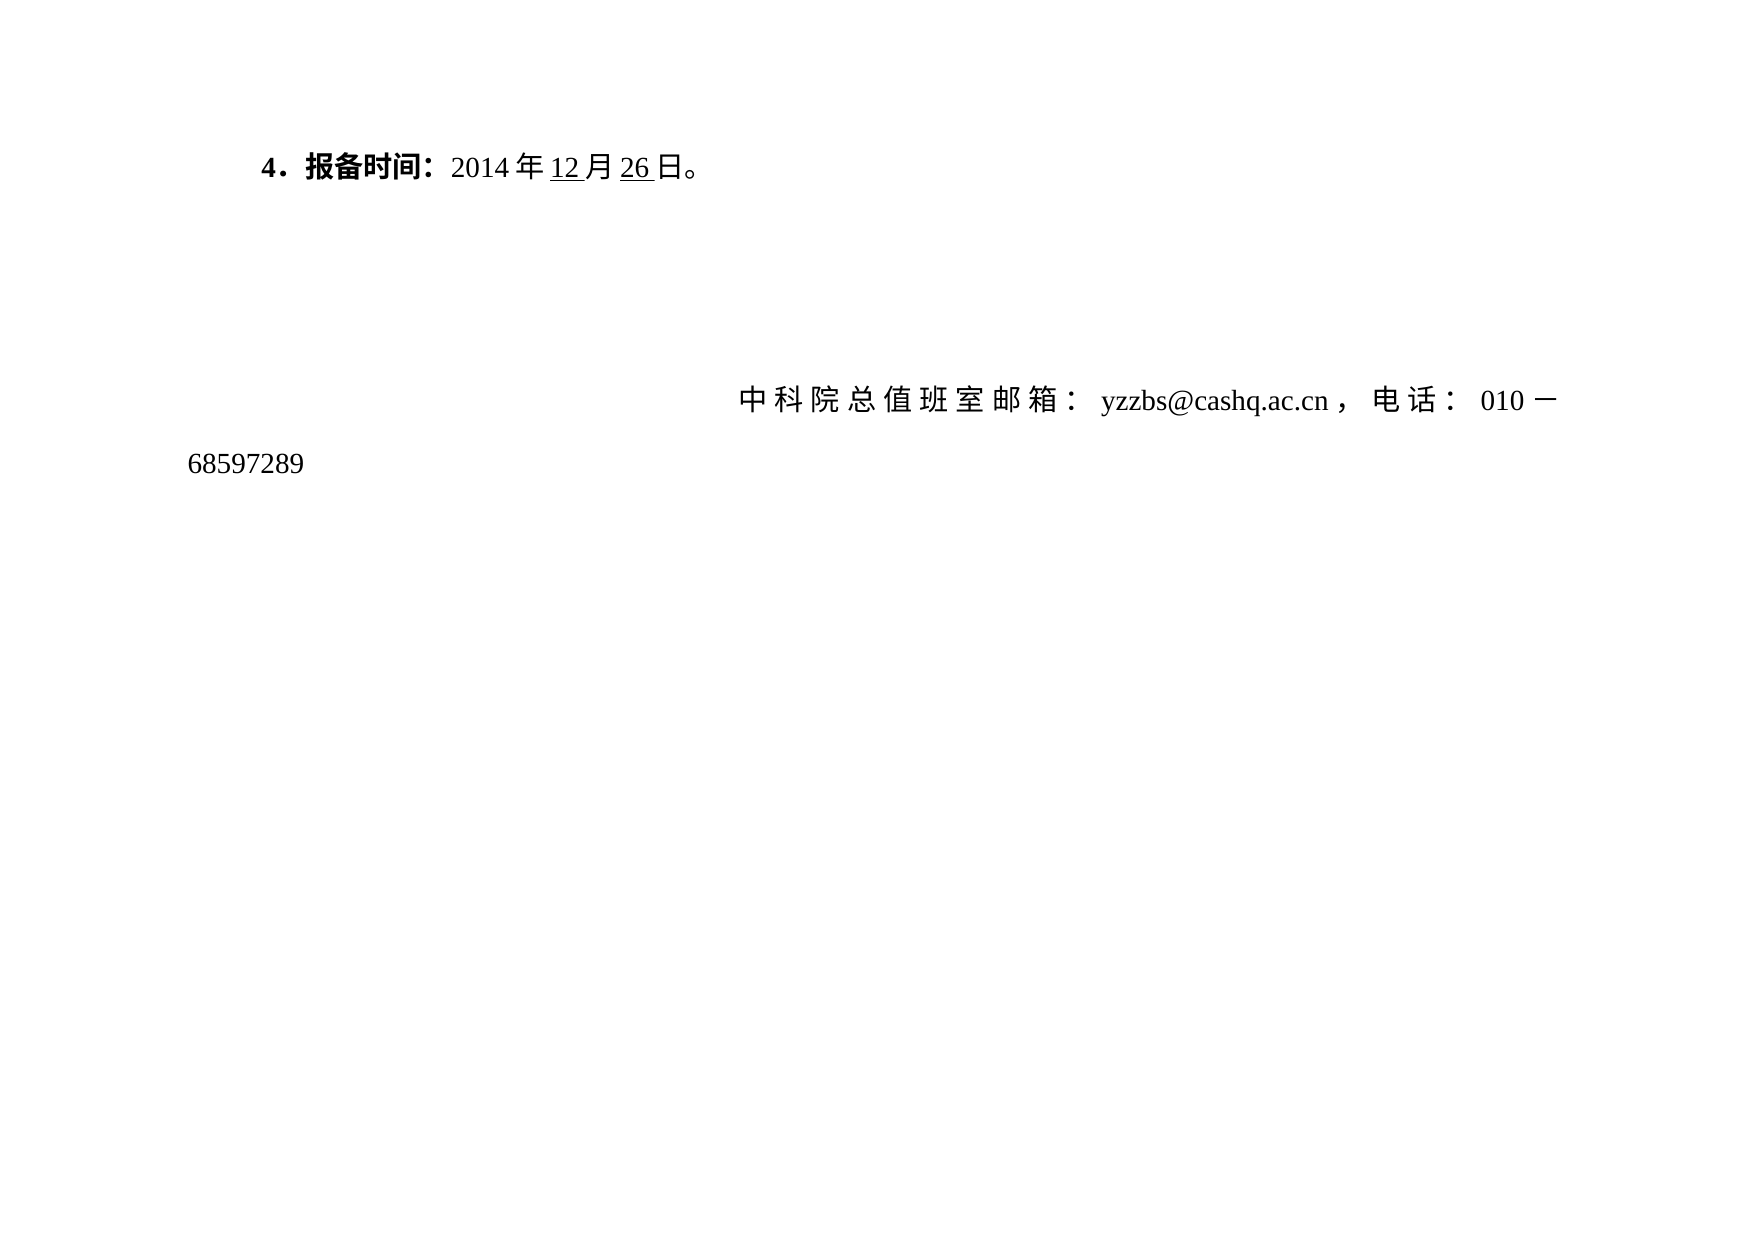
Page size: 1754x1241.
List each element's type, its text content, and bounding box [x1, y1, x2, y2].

text 中科院总值班室邮箱：yzzbs@cashq.ac.cn，电话：010－68597289 [187, 365, 1560, 495]
text 4．报备时间：2014年12月26日。 [187, 133, 1567, 198]
